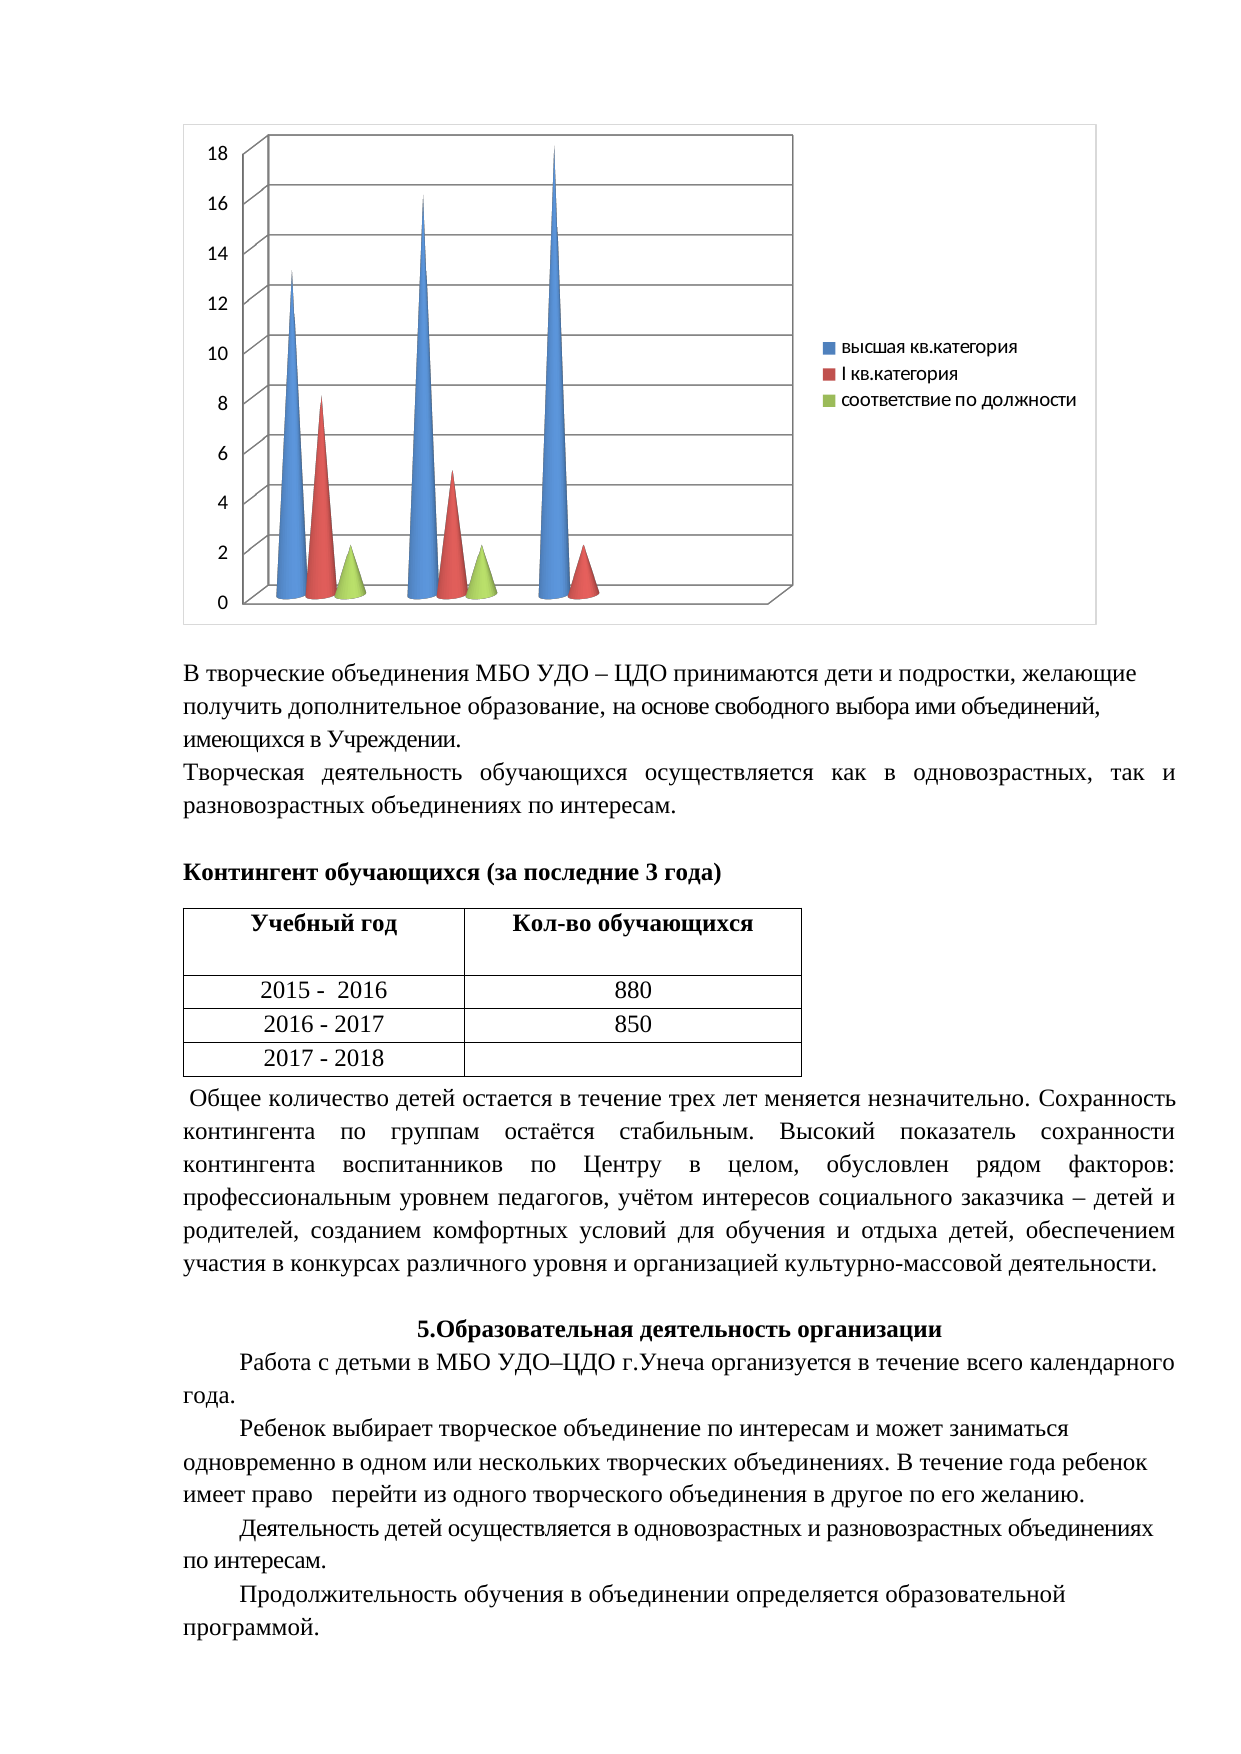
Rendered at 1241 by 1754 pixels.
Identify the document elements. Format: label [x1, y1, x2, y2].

table_cell [177, 118, 1182, 1650]
